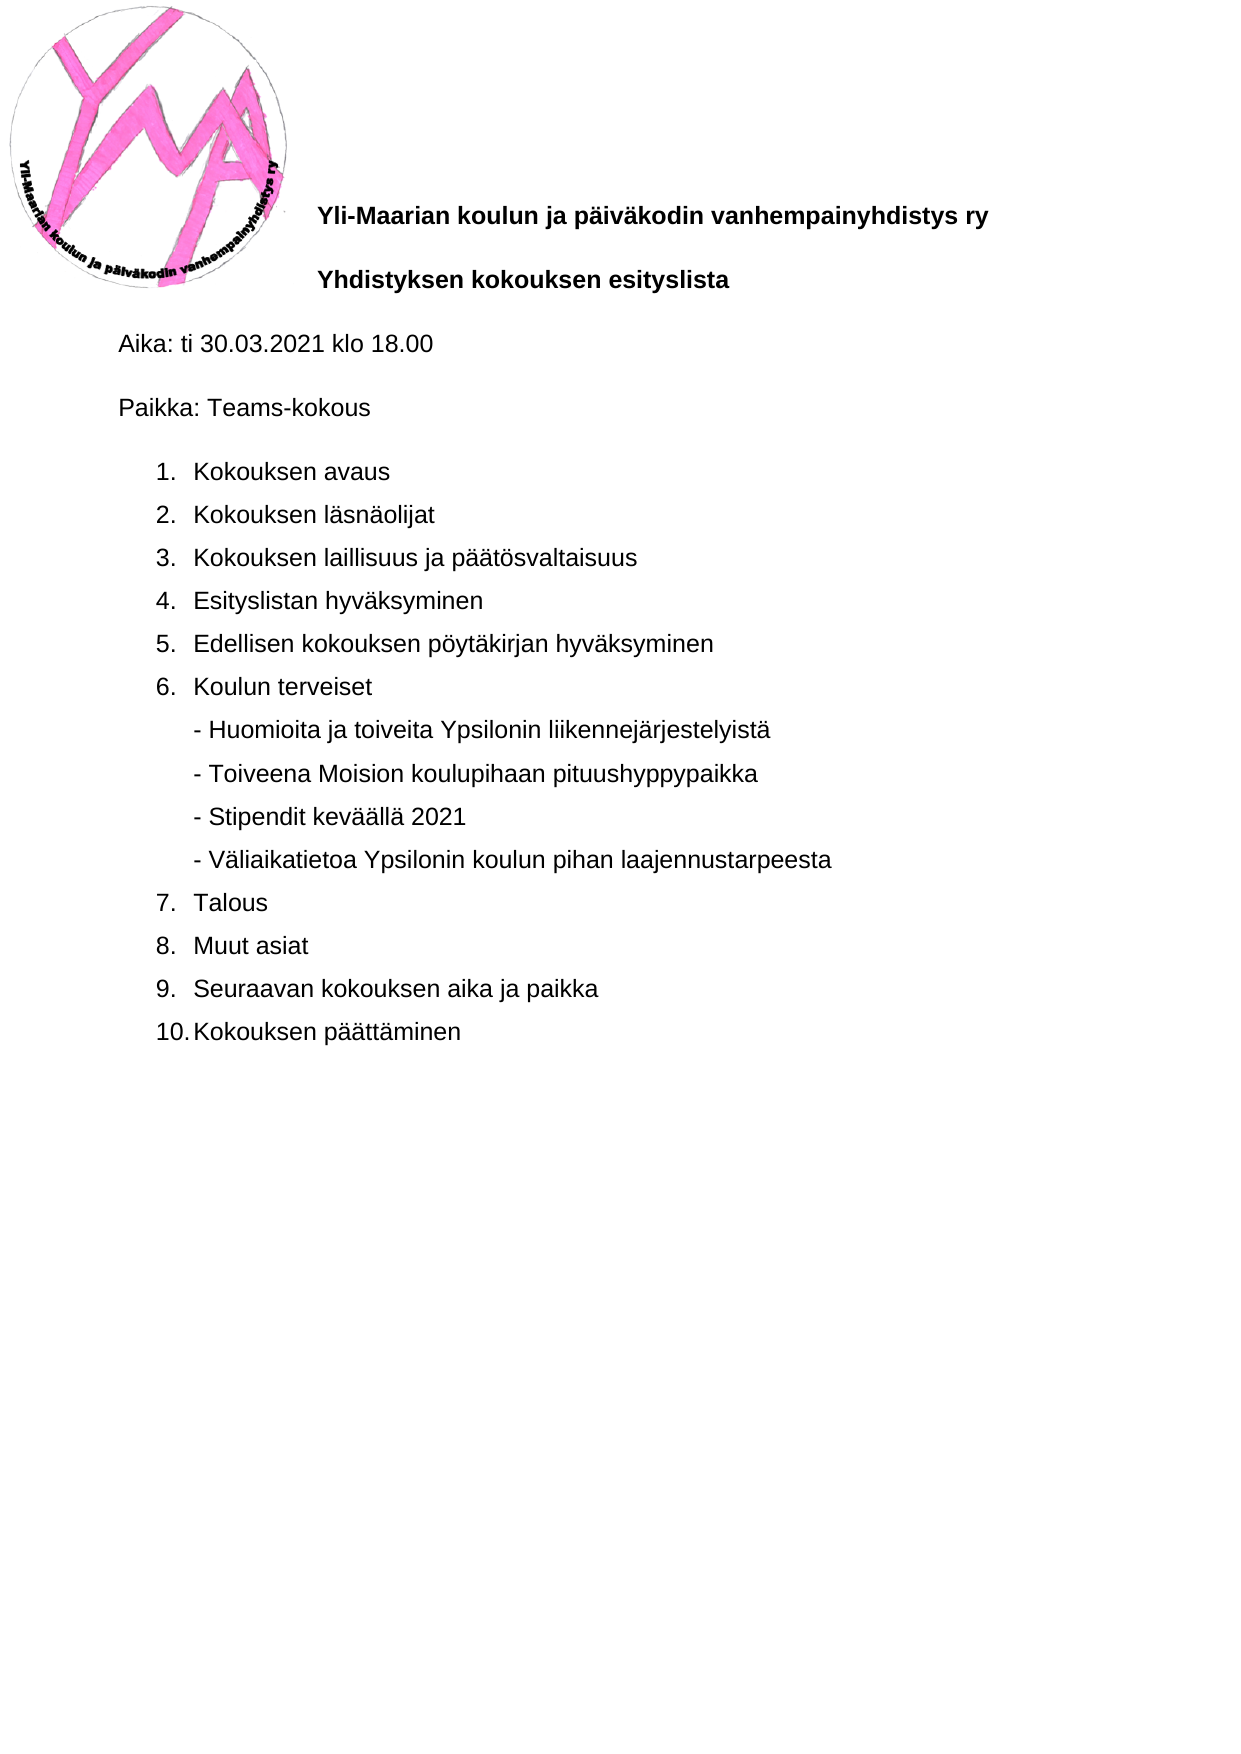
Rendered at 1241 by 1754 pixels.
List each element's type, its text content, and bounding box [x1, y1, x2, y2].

list Kokouksen läsnäolijat [156, 500, 1122, 529]
list Kokouksen laillisuus ja päätösvaltaisuus [156, 543, 1122, 572]
list Kokouksen päättäminen [156, 1017, 1122, 1046]
text Paikka: Teams-kokous [118, 393, 1122, 422]
text - Huomioita ja toiveita Ypsilonin liikennejärjestelyistä [193, 716, 1122, 744]
text Aika: ti 30.03.2021 klo 18.00 [118, 329, 1122, 358]
text - Stipendit keväällä 2021 [193, 802, 1122, 831]
text - Toiveena Moision koulupihaan pituushyppypaikka [193, 759, 1122, 787]
text Yli-Maarian koulun ja päiväkodin vanhempainyhdistys ry [298, 201, 1122, 230]
list Muut asiat [156, 931, 1122, 960]
list Koulun terveiset [156, 672, 1122, 701]
text - Väliaikatietoa Ypsilonin koulun pihan laajennustarpeesta [193, 845, 1122, 874]
list Kokouksen avaus [156, 457, 1122, 486]
list Edellisen kokouksen pöytäkirjan hyväksyminen [156, 629, 1122, 658]
picture [1, 0, 298, 291]
list Talous [156, 888, 1122, 917]
text Yhdistyksen kokouksen esityslista [118, 265, 1122, 294]
list Seuraavan kokouksen aika ja paikka [156, 974, 1122, 1003]
list Esityslistan hyväksyminen [156, 586, 1122, 615]
